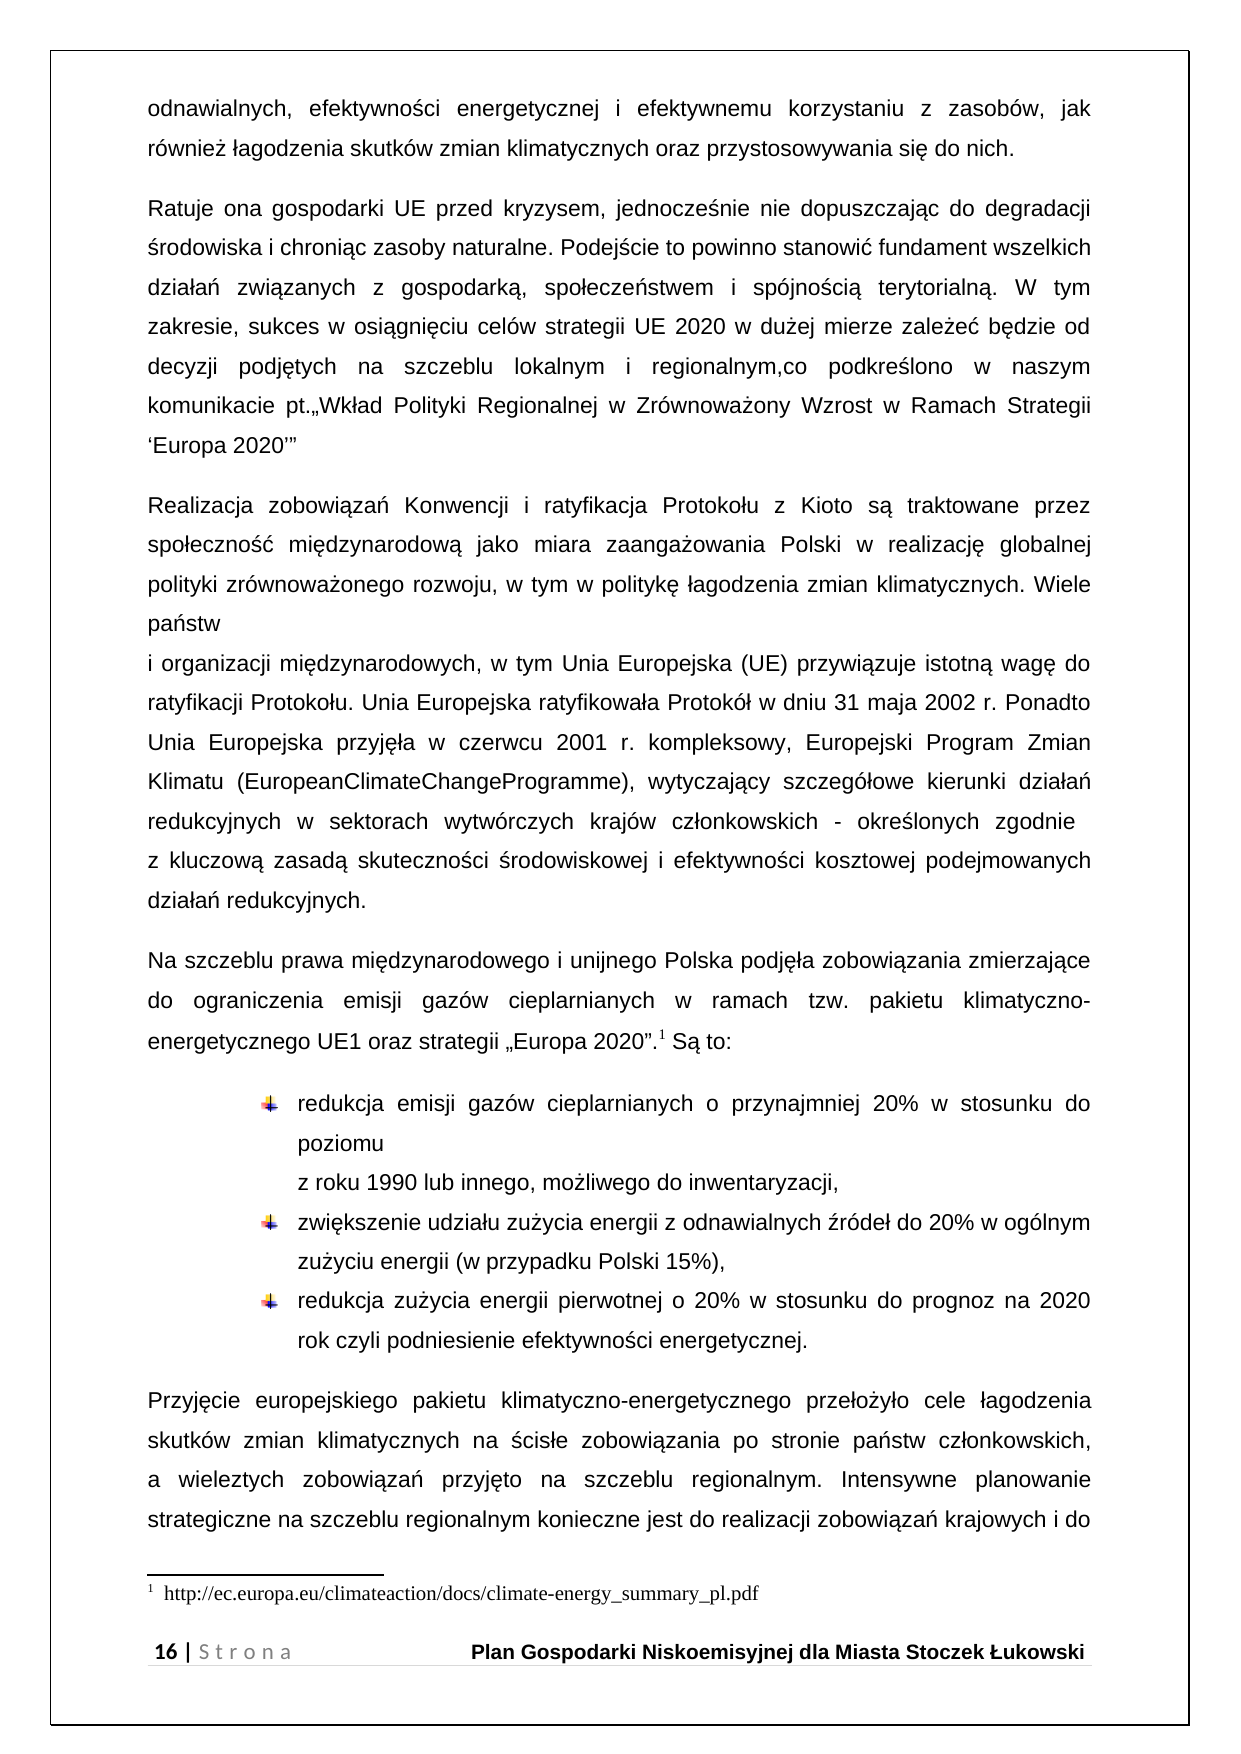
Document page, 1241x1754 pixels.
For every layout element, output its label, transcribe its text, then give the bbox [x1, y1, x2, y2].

picture [261, 1213, 278, 1230]
text Na szczeblu prawa międzynarodowego i unijnego Polska podjęła zobowiązania zmierzające do ograniczenia emisji gazów cieplarnianych w ramach tzw. pakietu klimatyczno-energetycznego UE1 oraz strategii „Europa 2020”. Są to: [147, 947, 1092, 1055]
text Ratuje ona gospodarki UE przed kryzysem, jednocześnie nie dopuszczając do degradacji środowiska i chroniąc zasoby naturalne. Podejście to powinno stanowić fundament wszelkich działań związanych z gospodarką, społeczeństwem i spójnością terytorialną. W tym zakresie, sukces w osiągnięciu celów strategii UE 2020 w dużej mierze zależeć będzie od decyzji podjętych na szczeblu lokalnym i regionalnym,co podkreślono w naszym komunikacie pt.„Wkład Polityki Regionalnej w Zrównoważony Wzrost w Ramach Strategii ‘Europa 2020’” [147, 195, 1092, 458]
text Realizacja zobowiązań Konwencji i ratyfikacja Protokołu z Kioto są traktowane przez społeczność międzynarodową jako miara zaangażowania Polski w realizację globalnej polityki zrównoważonego rozwoju, w tym w politykę łagodzenia zmian klimatycznych. Wiele państw i organizacji międzynarodowych, w tym Unia Europejska (UE) przywiązuje istotną wagę do ratyfikacji Protokołu. Unia Europejska ratyfikowała Protokół w dniu 31 maja 2002 r. Ponadto Unia Europejska przyjęła w czerwcu 2001 r. kompleksowy, Europejski Program Zmian Klimatu (EuropeanClimateChangeProgramme), wytyczający szczegółowe kierunki działań redukcyjnych w sektorach wytwórczych krajów członkowskich - określonych zgodnie z kluczową zasadą skuteczności środowiskowej i efektywności kosztowej podejmowanych działań redukcyjnych. [147, 492, 1092, 913]
list zwiększenie udziału zużycia energii z odnawialnych źródeł do 20% w ogólnym zużyciu energii (w przypadku Polski 15%), [260, 1208, 1092, 1274]
list redukcja emisji gazów cieplarnianych o przynajmniej 20% w stosunku do poziomu z roku 1990 lub innego, możliwego do inwentaryzacji, [260, 1090, 1092, 1195]
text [147, 95, 1092, 161]
list redukcja zużycia energii pierwotnej o 20% w stosunku do prognoz na 2020 rok czyli podniesienie efektywności energetycznej. [260, 1287, 1092, 1353]
picture [261, 1292, 278, 1309]
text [147, 1387, 1092, 1532]
picture [261, 1094, 278, 1112]
